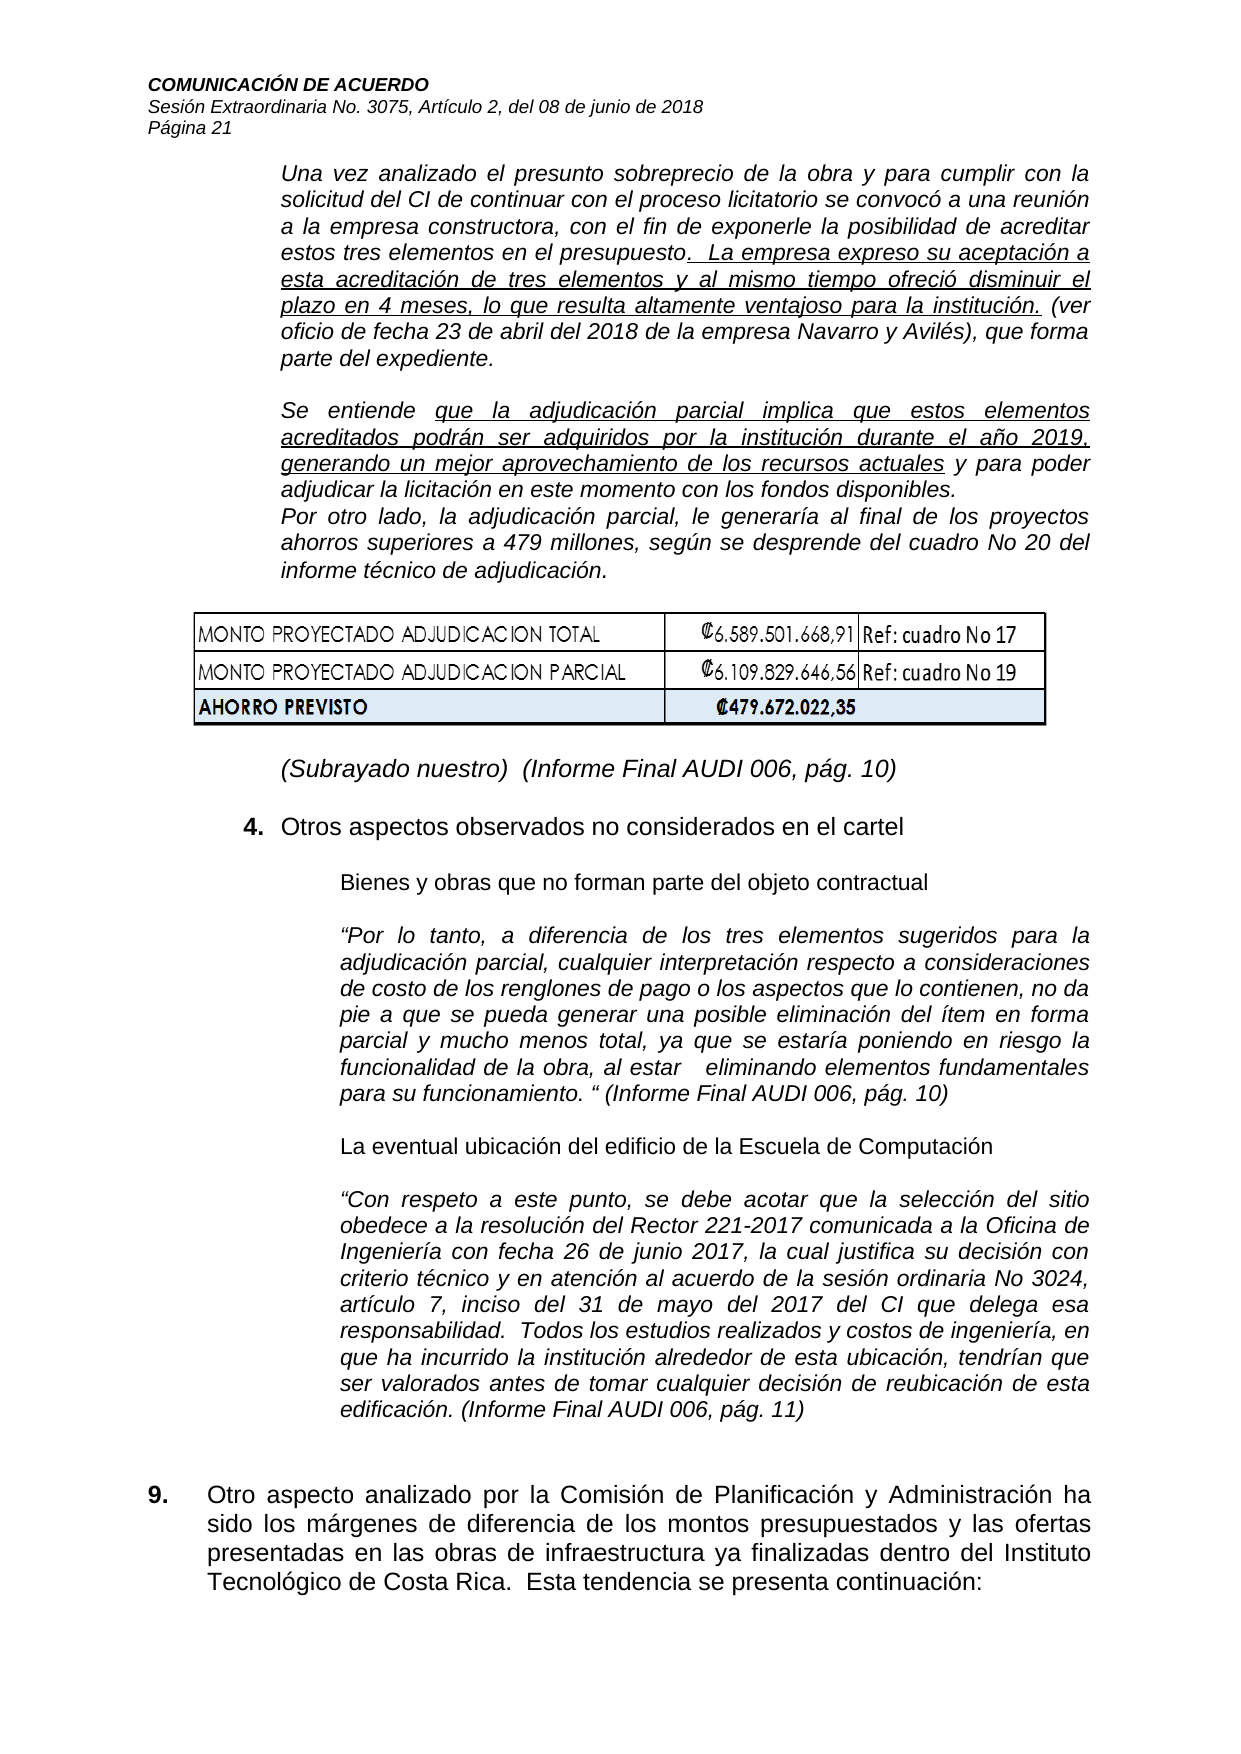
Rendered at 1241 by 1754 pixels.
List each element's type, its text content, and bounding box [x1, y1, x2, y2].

text Se entiende que la adjudicación parcial implica que estos elementos acreditados podrán ser adquiridos por la institución durante el año 2019, generando un mejor aprovechamiento de los recursos actuales y para poder adjudicar la licitación en este momento con los fondos disponibles. [281, 397, 1092, 503]
list Otro aspecto analizado por la Comisión de Planificación y Administración ha sido los márgenes de diferencia de los montos presupuestados y las ofertas presentadas en las obras de infraestructura ya finalizadas dentro del Instituto Tecnológico de Costa Rica. Esta tendencia se presenta continuación: [148, 1480, 1092, 1595]
picture [193, 612, 1047, 726]
text Bienes y obras que no forman parte del objeto contractual [340, 869, 1092, 896]
text La eventual ubicación del edificio de la Escuela de Computación [340, 1133, 1092, 1159]
list Otros aspectos observados no considerados en el cartel [243, 812, 1092, 841]
text Una vez analizado el presunto sobreprecio de la obra y para cumplir con la solicitud del CI de continuar con el proceso licitatorio se convocó a una reunión a la empresa constructora, con el fin de exponerle la posibilidad de acreditar estos tres elementos en el presupuesto. La empresa expreso su aceptación a esta acreditación de tres elementos y al mismo tiempo ofreció disminuir el plazo en 4 meses, lo que resulta altamente ventajoso para la institución. (ver oficio de fecha 23 de abril del 2018 de la empresa Navarro y Avilés), que forma parte del expediente. [281, 160, 1092, 371]
text “Por lo tanto, a diferencia de los tres elementos sugeridos para la adjudicación parcial, cualquier interpretación respecto a consideraciones de costo de los renglones de pago o los aspectos que lo contienen, no da pie a que se pueda generar una posible eliminación del ítem en forma parcial y mucho menos total, ya que se estaría poniendo en riesgo la funcionalidad de la obra, al estar eliminando elementos fundamentales para su funcionamiento. “ (Informe Final AUDI 006, pág. 10) [340, 922, 1092, 1107]
text (Subrayado nuestro) (Informe Final AUDI 006, pág. 10) [281, 754, 1092, 783]
text “Con respeto a este punto, se debe acotar que la selección del sitio obedece a la resolución del Rector 221-2017 comunicada a la Oficina de Ingeniería con fecha 26 de junio 2017, la cual justifica su decisión con criterio técnico y en atención al acuerdo de la sesión ordinaria No 3024, artículo 7, inciso del 31 de mayo del 2017 del CI que delega esa responsabilidad. Todos los estudios realizados y costos de ingeniería, en que ha incurrido la institución alrededor de esta ubicación, tendrían que ser valorados antes de tomar cualquier decisión de reubicación de esta edificación. (Informe Final AUDI 006, pág. 11) [340, 1186, 1092, 1423]
text Por otro lado, la adjudicación parcial, le generaría al final de los proyectos ahorros superiores a 479 millones, según se desprende del cuadro No 20 del informe técnico de adjudicación. [281, 503, 1092, 584]
